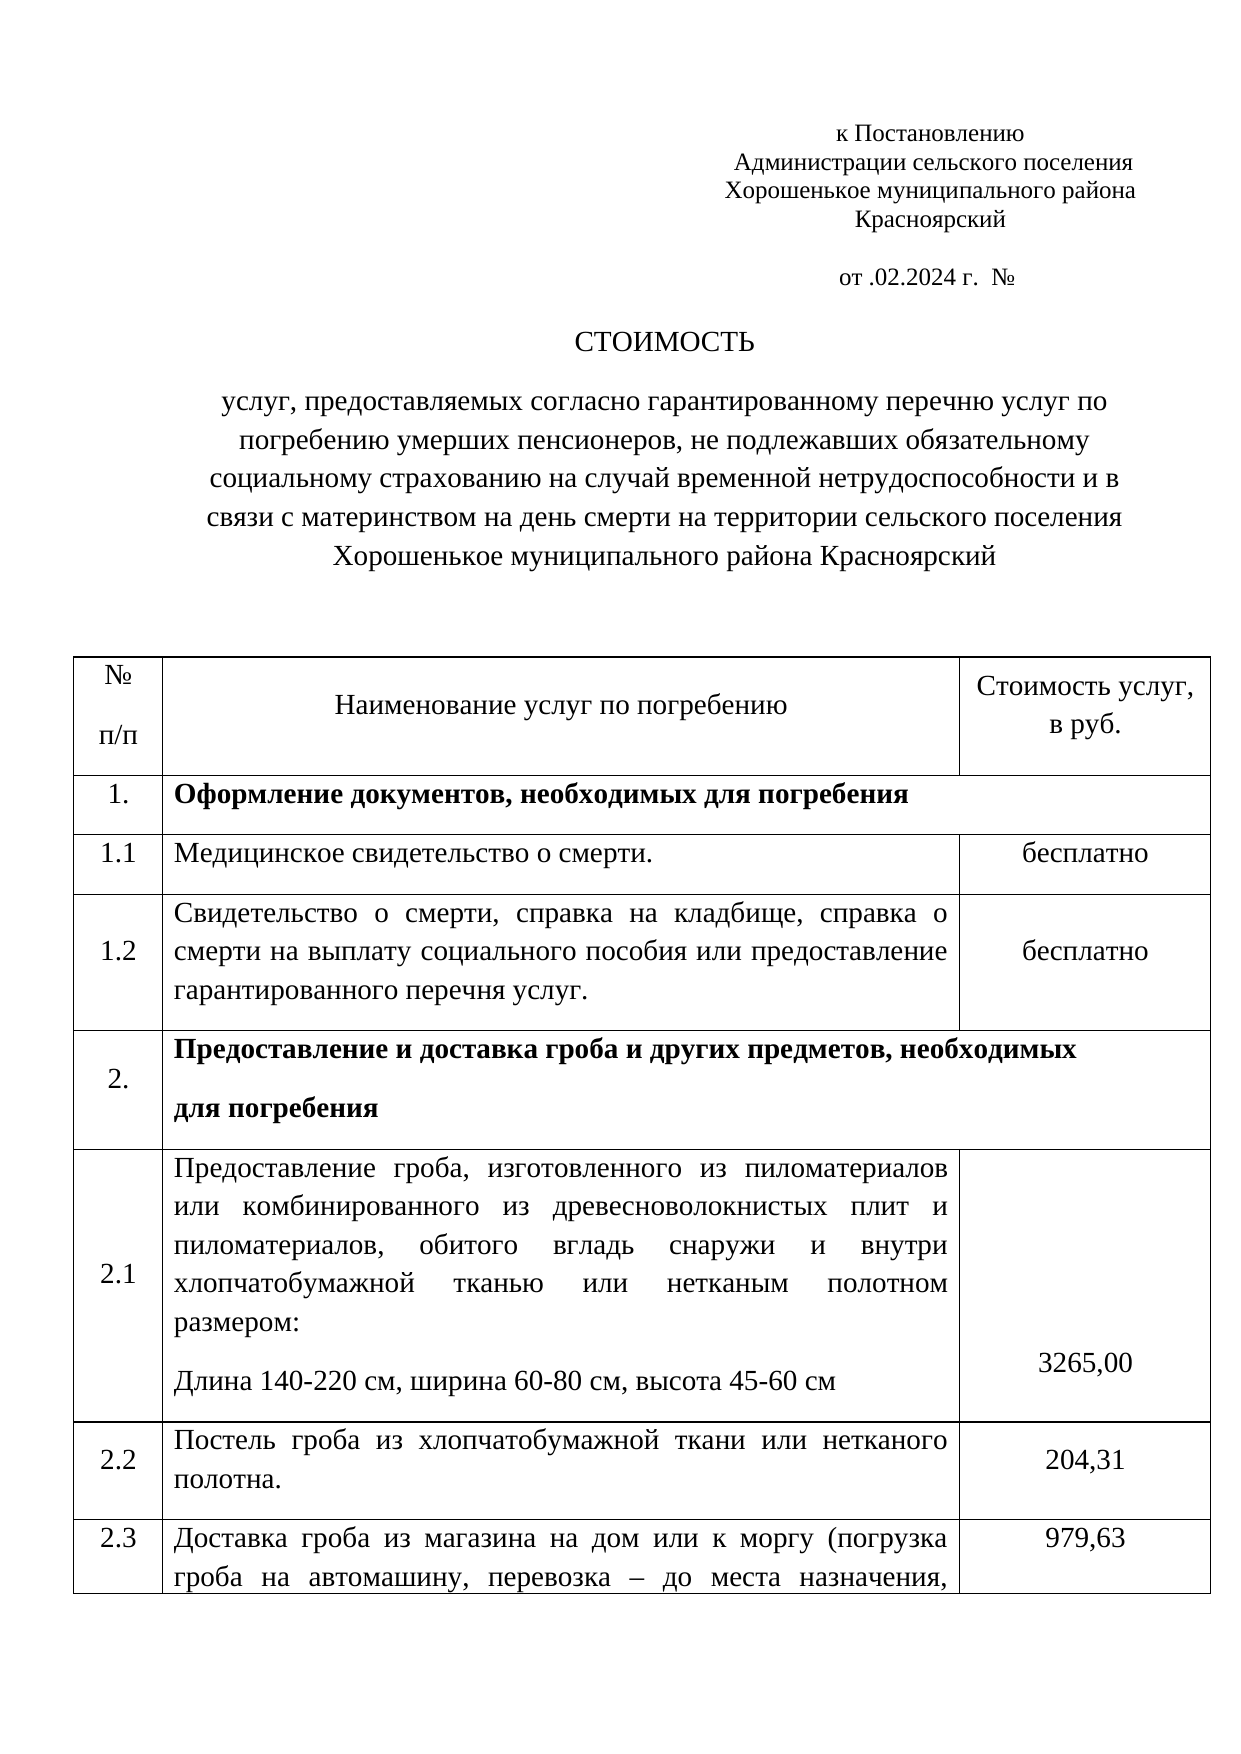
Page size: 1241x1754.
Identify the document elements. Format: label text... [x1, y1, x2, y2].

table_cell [163, 1520, 959, 1592]
table_cell 2.2 [74, 1423, 162, 1519]
text к Постановлению [709, 118, 1152, 147]
table_header № п/п [74, 658, 162, 775]
table_cell 1. [74, 776, 162, 834]
table_cell 204,31 [960, 1423, 1210, 1519]
table_cell бесплатно [960, 835, 1210, 894]
table_header Стоимость услуг, в руб. [960, 658, 1210, 775]
table_cell Постель гроба из хлопчатобумажной ткани или нетканого полотна. [163, 1423, 959, 1519]
table_cell 1.2 [74, 895, 162, 1030]
text Администрации сельского поселения Хорошенькое муниципального района Красноярский [709, 147, 1152, 233]
table_cell бесплатно [960, 895, 1210, 1030]
table_header Наименование услуг по погребению [163, 658, 959, 775]
table_cell 3265,00 [960, 1150, 1210, 1421]
table_cell Предоставление гроба, изготовленного из пиломатериалов или комбинированного из древесноволокнистых плит и пиломатериалов, обитого вгладь снаружи и внутри хлопчатобумажной тканью или нетканым полотном размером: Длина 140-, ширина 60-, высота 45- [163, 1150, 959, 1421]
table_cell 2.3 [74, 1520, 162, 1592]
table_cell Медицинское свидетельство о смерти. [163, 835, 959, 894]
text услуг, предоставляемых согласно гарантированному перечню услуг по погребению умерших пенсионеров, не подлежавших обязательному социальному страхованию на случай временной нетрудоспособности и в связи с материнством на день смерти на территории сельского поселения Хорошенькое муниципального района Красноярский [177, 383, 1152, 571]
table_cell Оформление документов, необходимых для погребения [163, 776, 1210, 834]
table_cell Свидетельство о смерти, справка на кладбище, справка о смерти на выплату социального пособия или предоставление гарантированного перечня услуг. [163, 895, 959, 1030]
table_cell 2.1 [74, 1150, 162, 1421]
table_cell 2. [74, 1031, 162, 1149]
table_cell Предоставление и доставка гроба и других предметов, необходимых для погребения [163, 1031, 1210, 1149]
table_cell 1.1 [74, 835, 162, 894]
text от .02.2024 г. № [177, 262, 1152, 291]
text СТОИМОСТЬ [177, 324, 1152, 358]
table_cell 979,63 [960, 1520, 1210, 1592]
